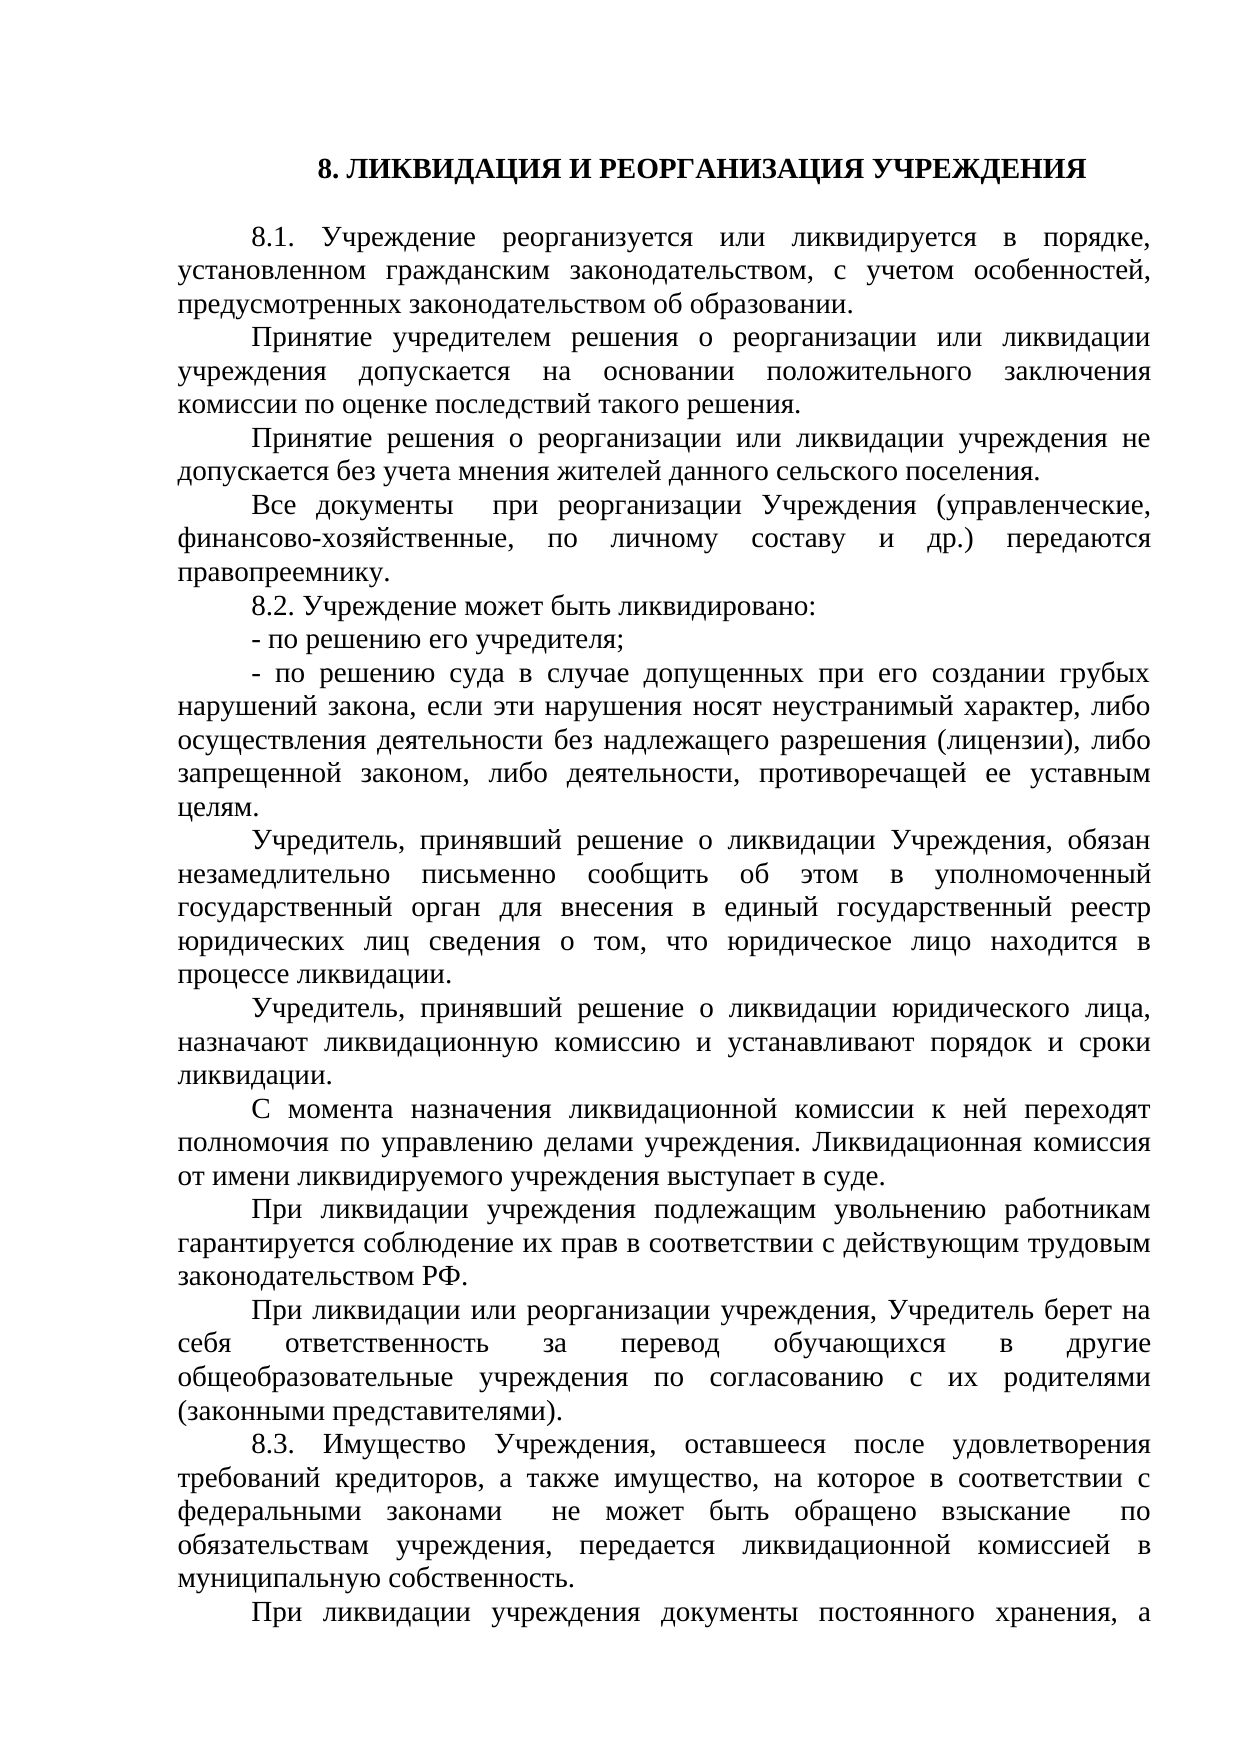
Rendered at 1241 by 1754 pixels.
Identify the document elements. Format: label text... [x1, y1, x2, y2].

text Все документы при реорганизации Учреждения (управленческие, финансово-хозяйственные, по личному составу и др.) передаются правопреемнику. [177, 487, 1152, 588]
text 8.3. Имущество Учреждения, оставшееся после удовлетворения требований кредиторов, а также имущество, на которое в соответствии с федеральными законами не может быть обращено взыскание по обязательствам учреждения, передается ликвидационной комиссией в муниципальную собственность. [177, 1426, 1152, 1594]
text Учредитель, принявший решение о ликвидации юридического лица, назначают ликвидационную комиссию и устанавливают порядок и сроки ликвидации. [177, 990, 1152, 1091]
text При ликвидации или реорганизации учреждения, Учредитель берет на себя ответственность за перевод обучающихся в другие общеобразовательные учреждения по согласованию с их родителями (законными представителями). [177, 1292, 1152, 1426]
text - по решению его учредителя; [177, 621, 1152, 655]
text С момента назначения ликвидационной комиссии к ней переходят полномочия по управлению делами учреждения. Ликвидационная комиссия от имени ликвидируемого учреждения выступает в суде. [177, 1091, 1152, 1191]
text Принятие учредителем решения о реорганизации или ликвидации учреждения допускается на основании положительного заключения комиссии по оценке последствий такого решения. [177, 319, 1152, 420]
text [177, 1594, 1152, 1627]
text 8.2. Учреждение может быть ликвидировано: [177, 588, 1152, 621]
text При ликвидации учреждения подлежащим увольнению работникам гарантируется соблюдение их прав в соответствии с действующим трудовым законодательством РФ. [177, 1191, 1152, 1292]
text Принятие решения о реорганизации или ликвидации учреждения не допускается без учета мнения жителей данного сельского поселения. [177, 420, 1152, 487]
text 8. ЛИКВИДАЦИЯ И РЕОРГАНИЗАЦИЯ УЧРЕЖДЕНИЯ [252, 152, 1152, 185]
text 8.1. Учреждение реорганизуется или ликвидируется в порядке, установленном гражданским законодательством, с учетом особенностей, предусмотренных законодательством об образовании. [177, 219, 1152, 319]
text Учредитель, принявший решение о ликвидации Учреждения, обязан незамедлительно письменно сообщить об этом в уполномоченный государственный орган для внесения в единый государственный реестр юридических лиц сведения о том, что юридическое лицо находится в процессе ликвидации. [177, 822, 1152, 990]
text - по решению суда в случае допущенных при его создании грубых нарушений закона, если эти нарушения носят неустранимый характер, либо осуществления деятельности без надлежащего разрешения (лицензии), либо запрещенной законом, либо деятельности, противоречащей ее уставным целям. [177, 655, 1152, 822]
